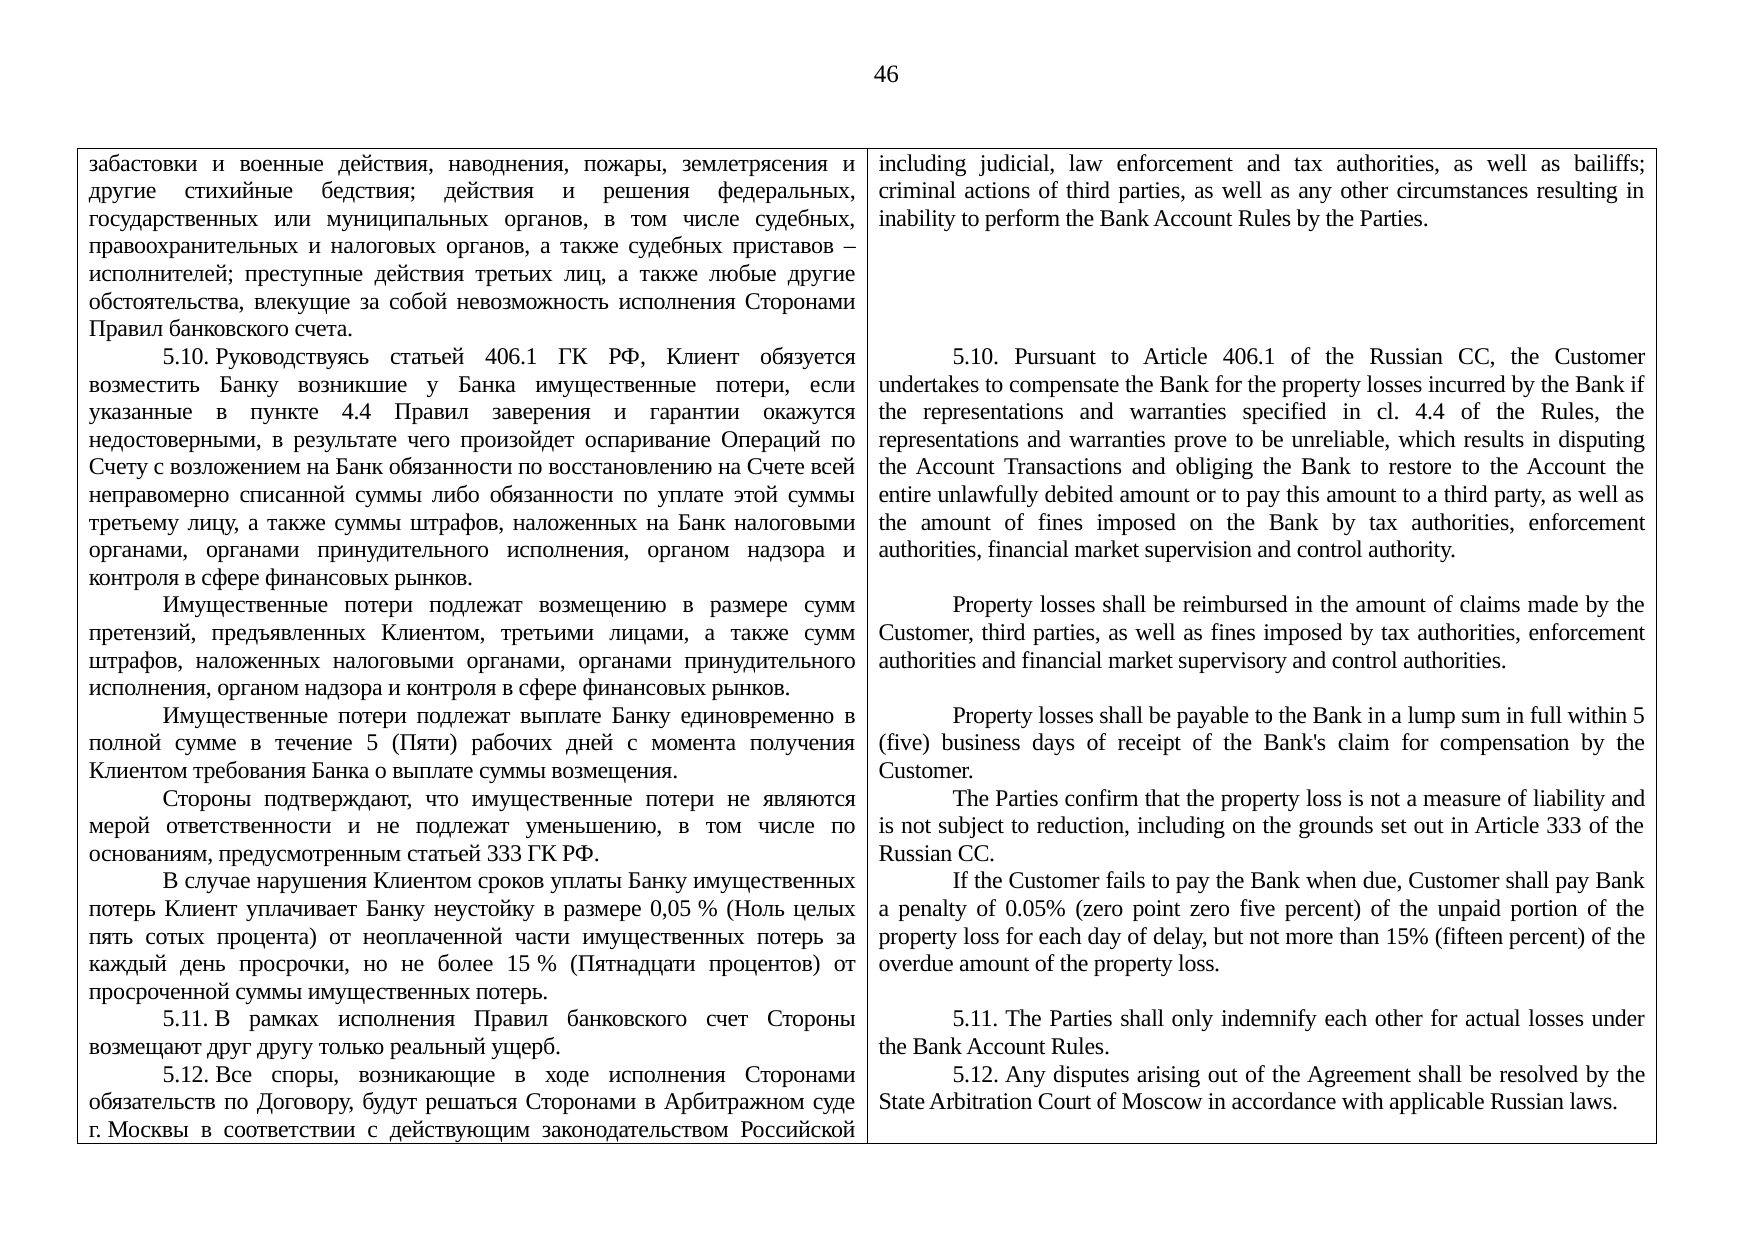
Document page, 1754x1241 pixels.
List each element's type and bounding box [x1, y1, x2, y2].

table_cell [78, 149, 867, 1142]
table_cell [868, 149, 1656, 1142]
